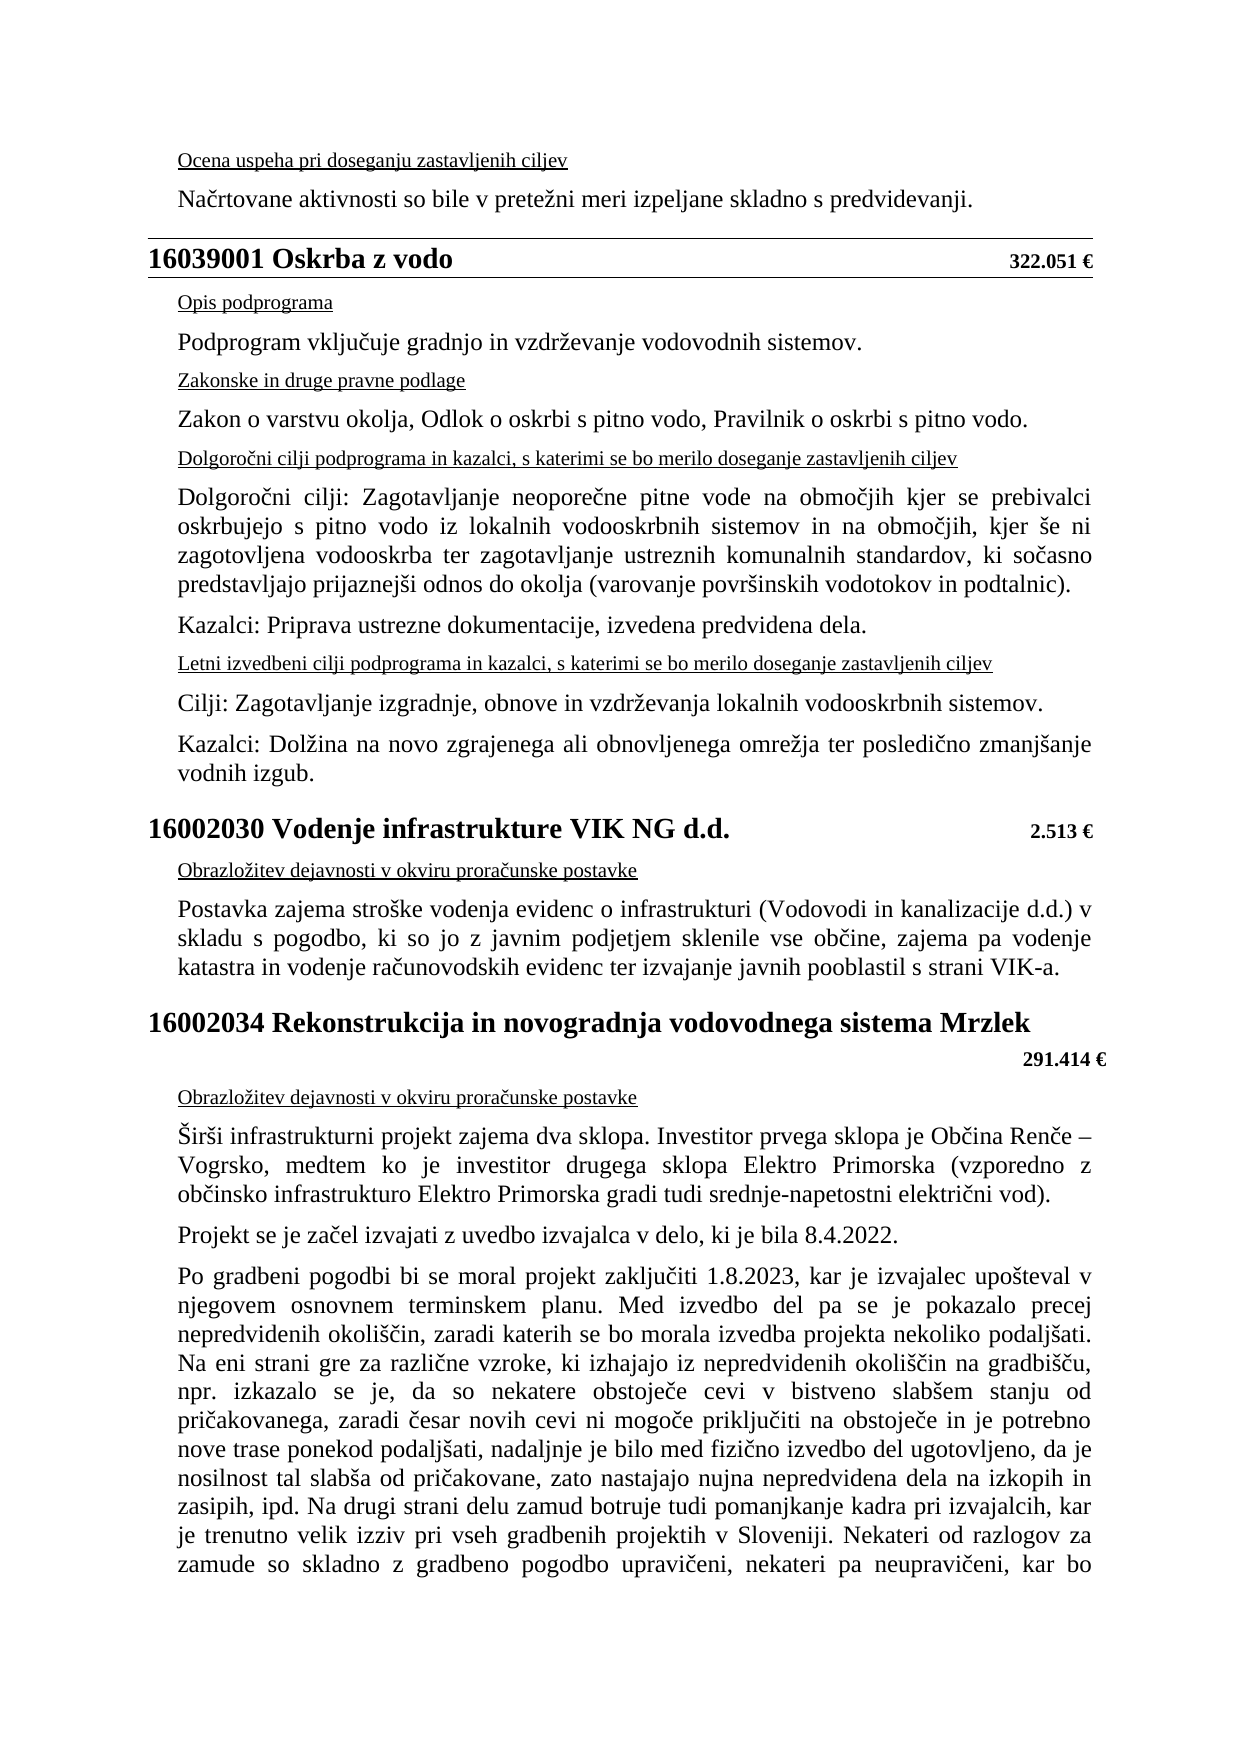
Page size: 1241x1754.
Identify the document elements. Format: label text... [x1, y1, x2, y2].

subtitle Ocena uspeha pri doseganju zastavljenih ciljev [177, 148, 1093, 172]
text Projekt se je začel izvajati z uvedbo izvajalca v delo, ki je bila 8.4.2022. [177, 1220, 1093, 1249]
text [177, 1261, 1093, 1578]
subtitle Obrazložitev dejavnosti v okviru proračunske postavke [177, 857, 1093, 882]
text Kazalci: Dolžina na novo zgrajenega ali obnovljenega omrežja ter posledično zmanjšanje vodnih izgub. [177, 729, 1093, 786]
text Cilji: Zagotavljanje izgradnje, obnove in vzdrževanja lokalnih vodooskrbnih sistemov. [177, 688, 1093, 716]
text Dolgoročni cilji: Zagotavljanje neoporečne pitne vode na območjih kjer se prebivalci oskrbujejo s pitno vodo iz lokalnih vodooskrbnih sistemov in na območjih, kjer še ni zagotovljena vodooskrba ter zagotavljanje ustreznih komunalnih standardov, ki sočasno predstavljajo prijaznejši odnos do okolja (varovanje površinskih vodotokov in podtalnic). [177, 482, 1093, 597]
subtitle Zakonske in druge pravne podlage [177, 368, 1093, 392]
subtitle Letni izvedbeni cilji podprograma in kazalci, s katerimi se bo merilo doseganje zastavljenih ciljev [177, 651, 1093, 675]
text Širši infrastrukturni projekt zajema dva sklopa. Investitor prvega sklopa je Občina Renče – Vogrsko, medtem ko je investitor drugega sklopa Elektro Primorska (vzporedno z občinsko infrastrukturo Elektro Primorska gradi tudi srednje-napetostni električni vod). [177, 1121, 1093, 1208]
text Načrtovane aktivnosti so bile v pretežni meri izpeljane skladno s predvidevanji. [177, 184, 1093, 213]
subtitle 16039001 Oskrba z vodo 322.051 € [148, 239, 1093, 277]
text Postavka zajema stroške vodenja evidenc o infrastrukturi (Vodovodi in kanalizacije d.d.) v skladu s pogodbo, ki so jo z javnim podjetjem sklenile vse občine, zajema pa vodenje katastra in vodenje računovodskih evidenc ter izvajanje javnih pooblastil s strani VIK-a. [177, 894, 1093, 980]
subtitle 16002030 Vodenje infrastrukture VIK NG d.d. 2.513 € [148, 811, 1093, 845]
text Podprogram vključuje gradnjo in vzdrževanje vodovodnih sistemov. [177, 327, 1093, 356]
text Kazalci: Priprava ustrezne dokumentacije, izvedena predvidena dela. [177, 610, 1093, 639]
subtitle Opis podprograma [177, 290, 1093, 314]
subtitle Obrazložitev dejavnosti v okviru proračunske postavke [177, 1085, 1093, 1109]
subtitle Dolgoročni cilji podprograma in kazalci, s katerimi se bo merilo doseganje zastavljenih ciljev [177, 446, 1093, 470]
subtitle 16002034 Rekonstrukcija in novogradnja vodovodnega sistema Mrzlek 291.414 € [148, 1005, 1093, 1072]
text Zakon o varstvu okolja, Odlok o oskrbi s pitno vodo, Pravilnik o oskrbi s pitno vodo. [177, 404, 1093, 433]
